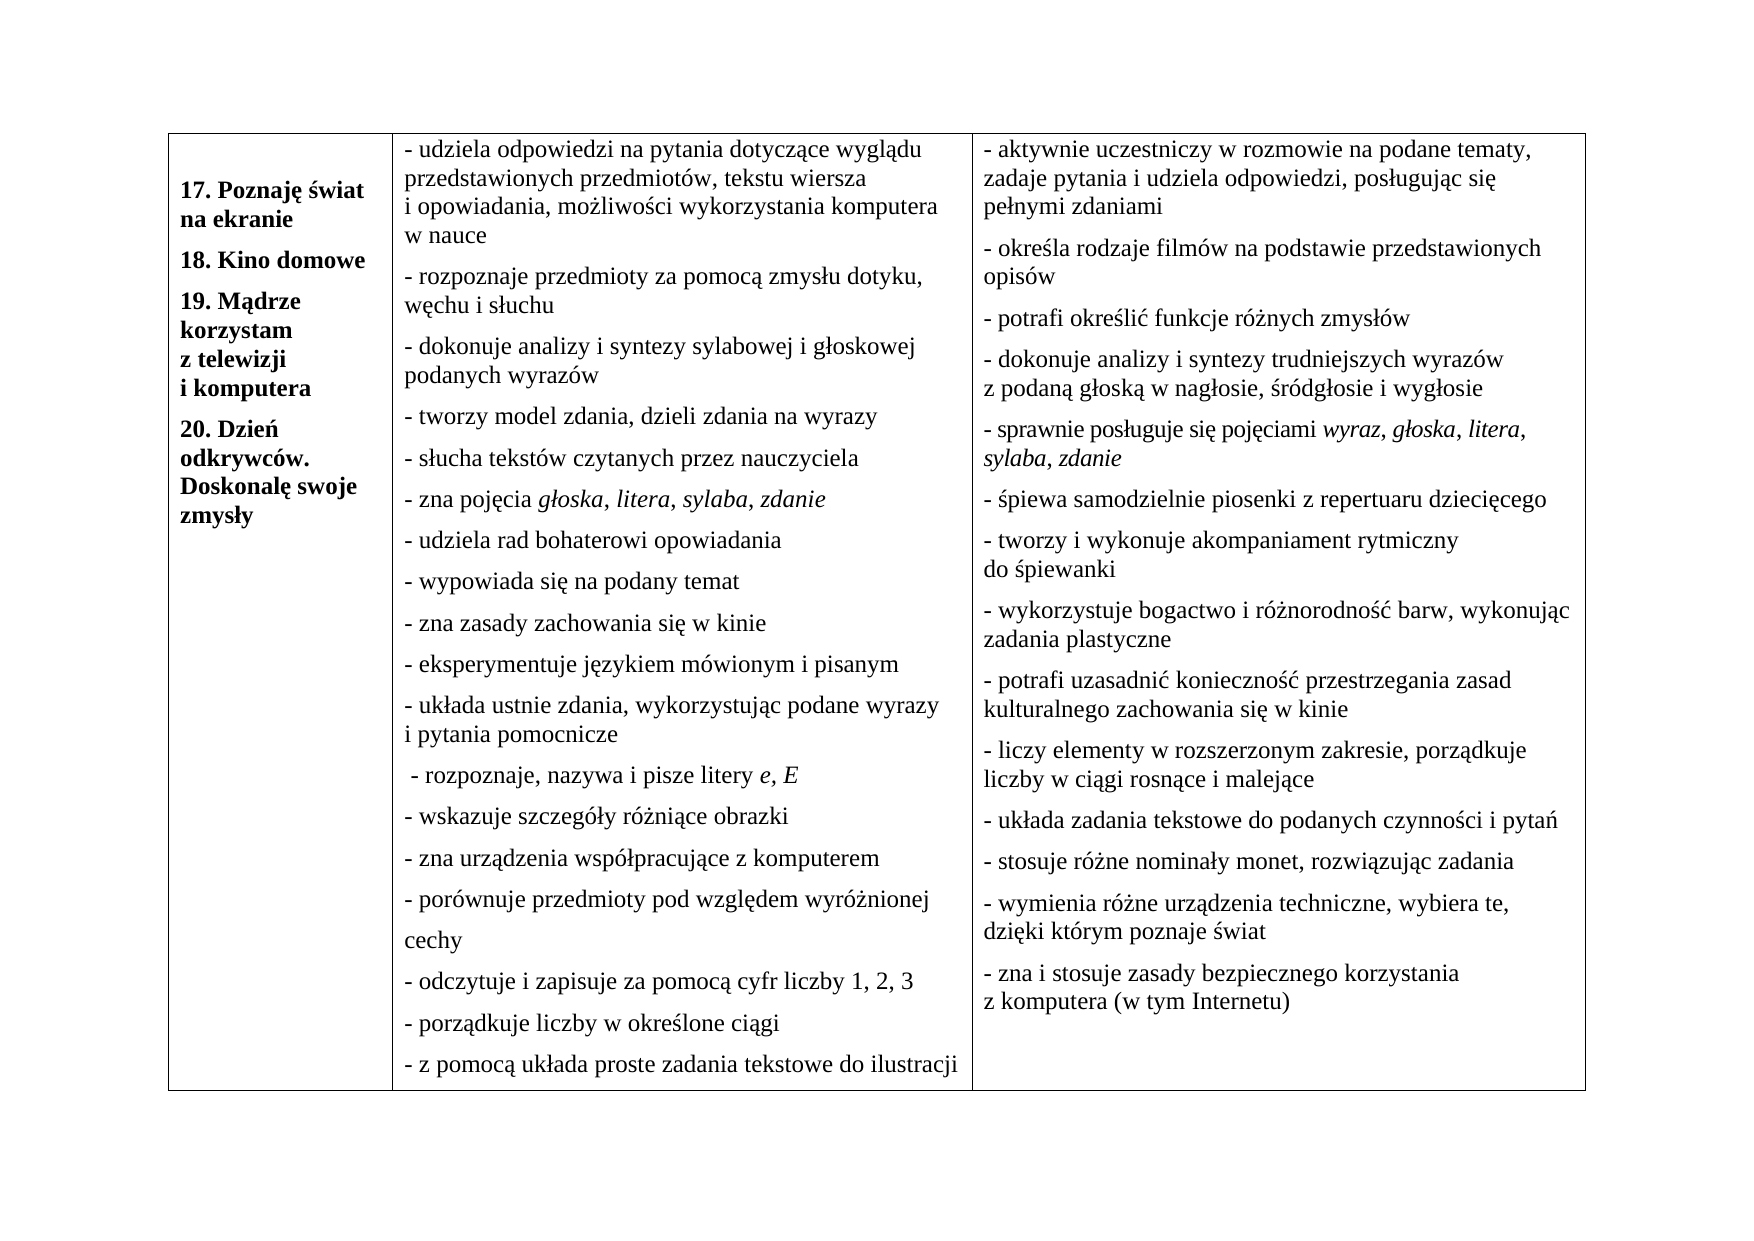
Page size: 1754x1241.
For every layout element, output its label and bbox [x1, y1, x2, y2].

table_cell [169, 134, 392, 1090]
table_cell [393, 134, 972, 1090]
table_cell [973, 134, 1585, 1090]
